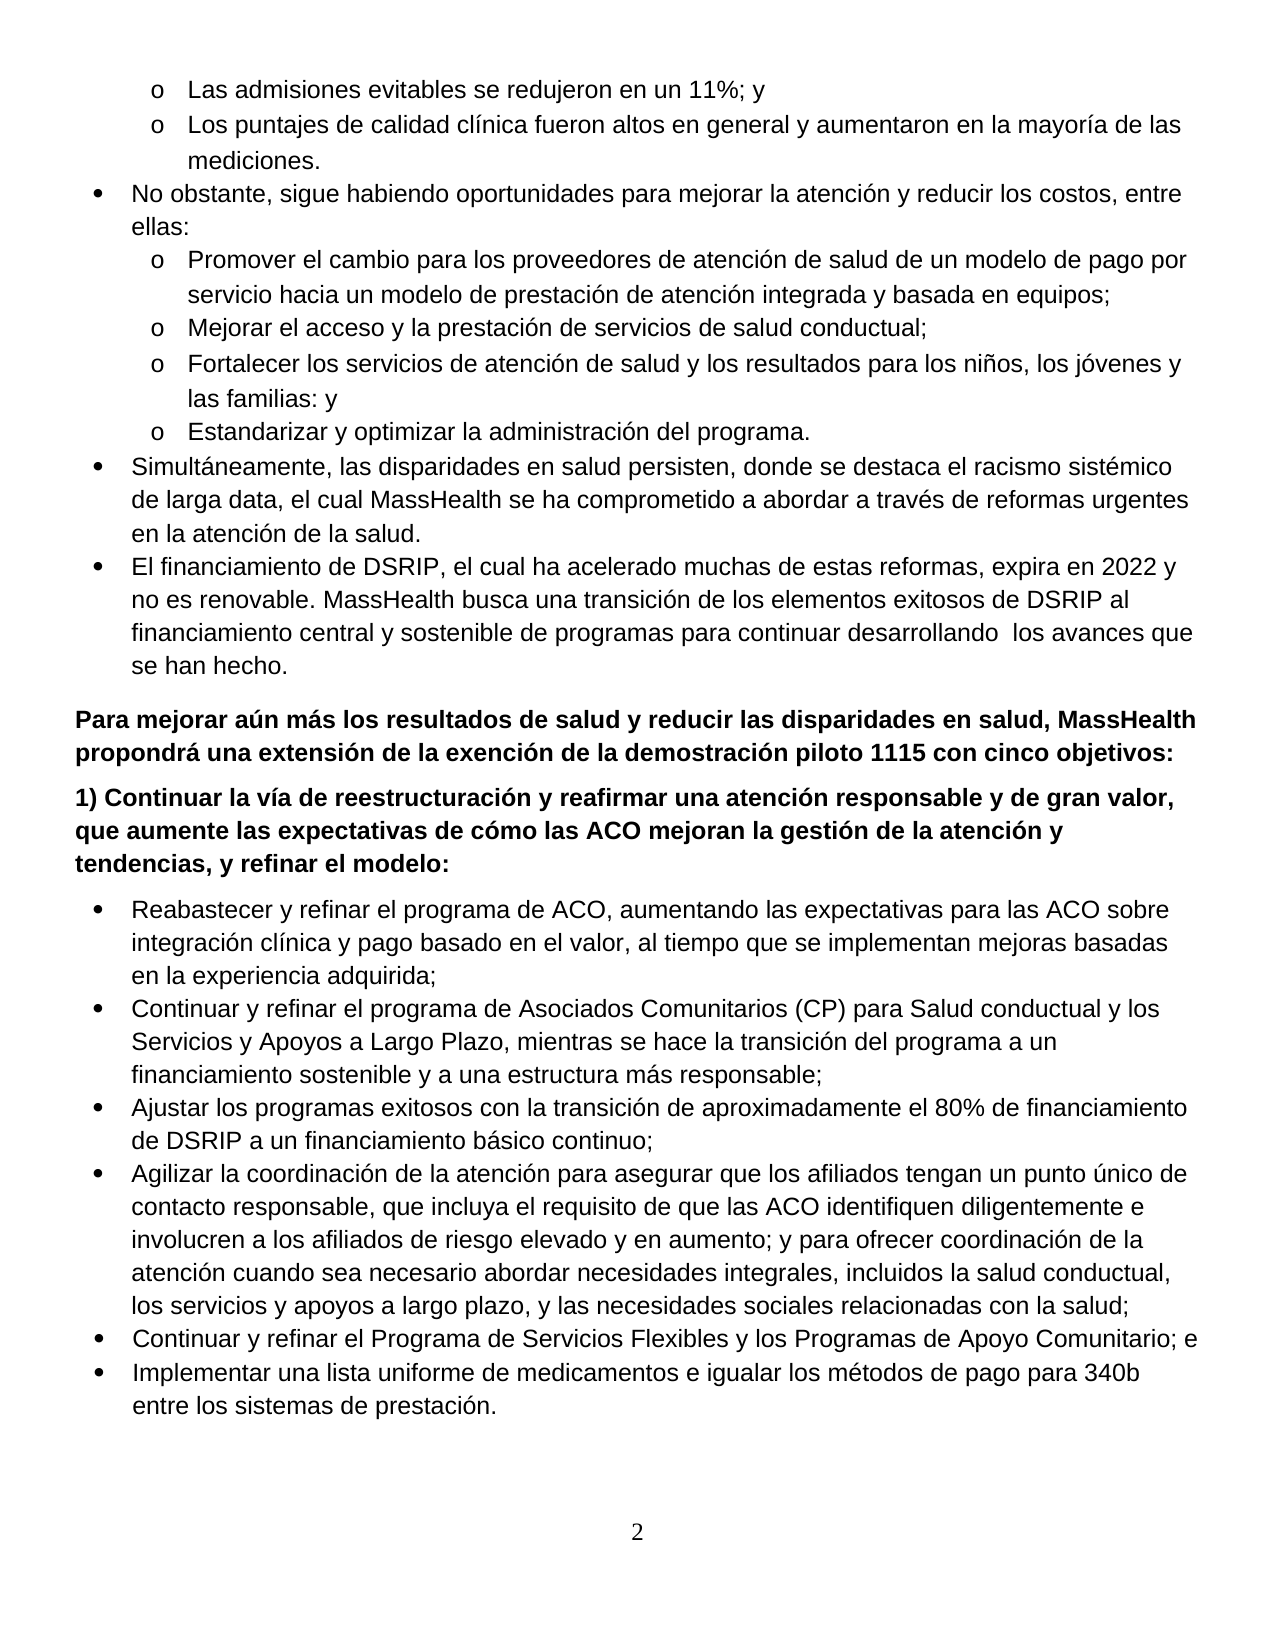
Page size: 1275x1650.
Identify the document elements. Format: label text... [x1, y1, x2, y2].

list Implementar una lista uniforme de medicamentos e igualar los métodos de pago para 340b entre los sistemas de prestación. [94, 1357, 1200, 1419]
list No obstante, sigue habiendo oportunidades para mejorar la atención y reducir los costos, entre ellas: [94, 179, 1200, 241]
list Estandarizar y optimizar la administración del programa. [150, 417, 1200, 448]
list Mejorar el acceso y la prestación de servicios de salud conductual; [150, 313, 1200, 344]
list Las admisiones evitables se redujeron en un 11%; y [150, 75, 1200, 106]
list Reabastecer y refinar el programa de ACO, aumentando las expectativas para las ACO sobre integración clínica y pago basado en el valor, al tiempo que se implementan mejoras basadas en la experiencia adquirida; [94, 895, 1200, 989]
subtitle Para mejorar aún más los resultados de salud y reducir las disparidades en salud, MassHealth propondrá una extensión de la exención de la demostración piloto 1115 con cinco objetivos: [75, 704, 1200, 766]
list Agilizar la coordinación de la atención para asegurar que los afiliados tengan un punto único de contacto responsable, que incluya el requisito de que las ACO identifiquen diligentemente e involucren a los afiliados de riesgo elevado y en aumento; y para ofrecer coordinación de la atención cuando sea necesario abordar necesidades integrales, incluidos la salud conductual, los servicios y apoyos a largo plazo, y las necesidades sociales relacionadas con la salud; [94, 1159, 1200, 1320]
list Fortalecer los servicios de atención de salud y los resultados para los niños, los jóvenes y las familias: y [150, 349, 1200, 413]
list Continuar y refinar el programa de Asociados Comunitarios (CP) para Salud conductual y los Servicios y Apoyos a Largo Plazo, mientras se hace la transición del programa a un financiamiento sostenible y a una estructura más responsable; [94, 994, 1200, 1089]
list Ajustar los programas exitosos con la transición de aproximadamente el 80% de financiamiento de DSRIP a un financiamiento básico continuo; [94, 1093, 1200, 1155]
list Simultáneamente, las disparidades en salud persisten, donde se destaca el racismo sistémico de larga data, el cual MassHealth se ha comprometido a abordar a través de reformas urgentes en la atención de la salud. [94, 452, 1200, 547]
list El financiamiento de DSRIP, el cual ha acelerado muchas de estas reformas, expira en 2022 y no es renovable. MassHealth busca una transición de los elementos exitosos de DSRIP al financiamiento central y sostenible de programas para continuar desarrollando los avances que se han hecho. [94, 552, 1200, 679]
list Continuar y refinar el Programa de Servicios Flexibles y los Programas de Apoyo Comunitario; e [94, 1324, 1200, 1353]
list Promover el cambio para los proveedores de atención de salud de un modelo de pago por servicio hacia un modelo de prestación de atención integrada y basada en equipos; [150, 245, 1200, 309]
text 1) Continuar la vía de reestructuración y reafirmar una atención responsable y de gran valor, que aumente las expectativas de cómo las ACO mejoran la gestión de la atención y tendencias, y refinar el modelo: [75, 783, 1200, 878]
list Los puntajes de calidad clínica fueron altos en general y aumentaron en la mayoría de las mediciones. [150, 111, 1200, 174]
